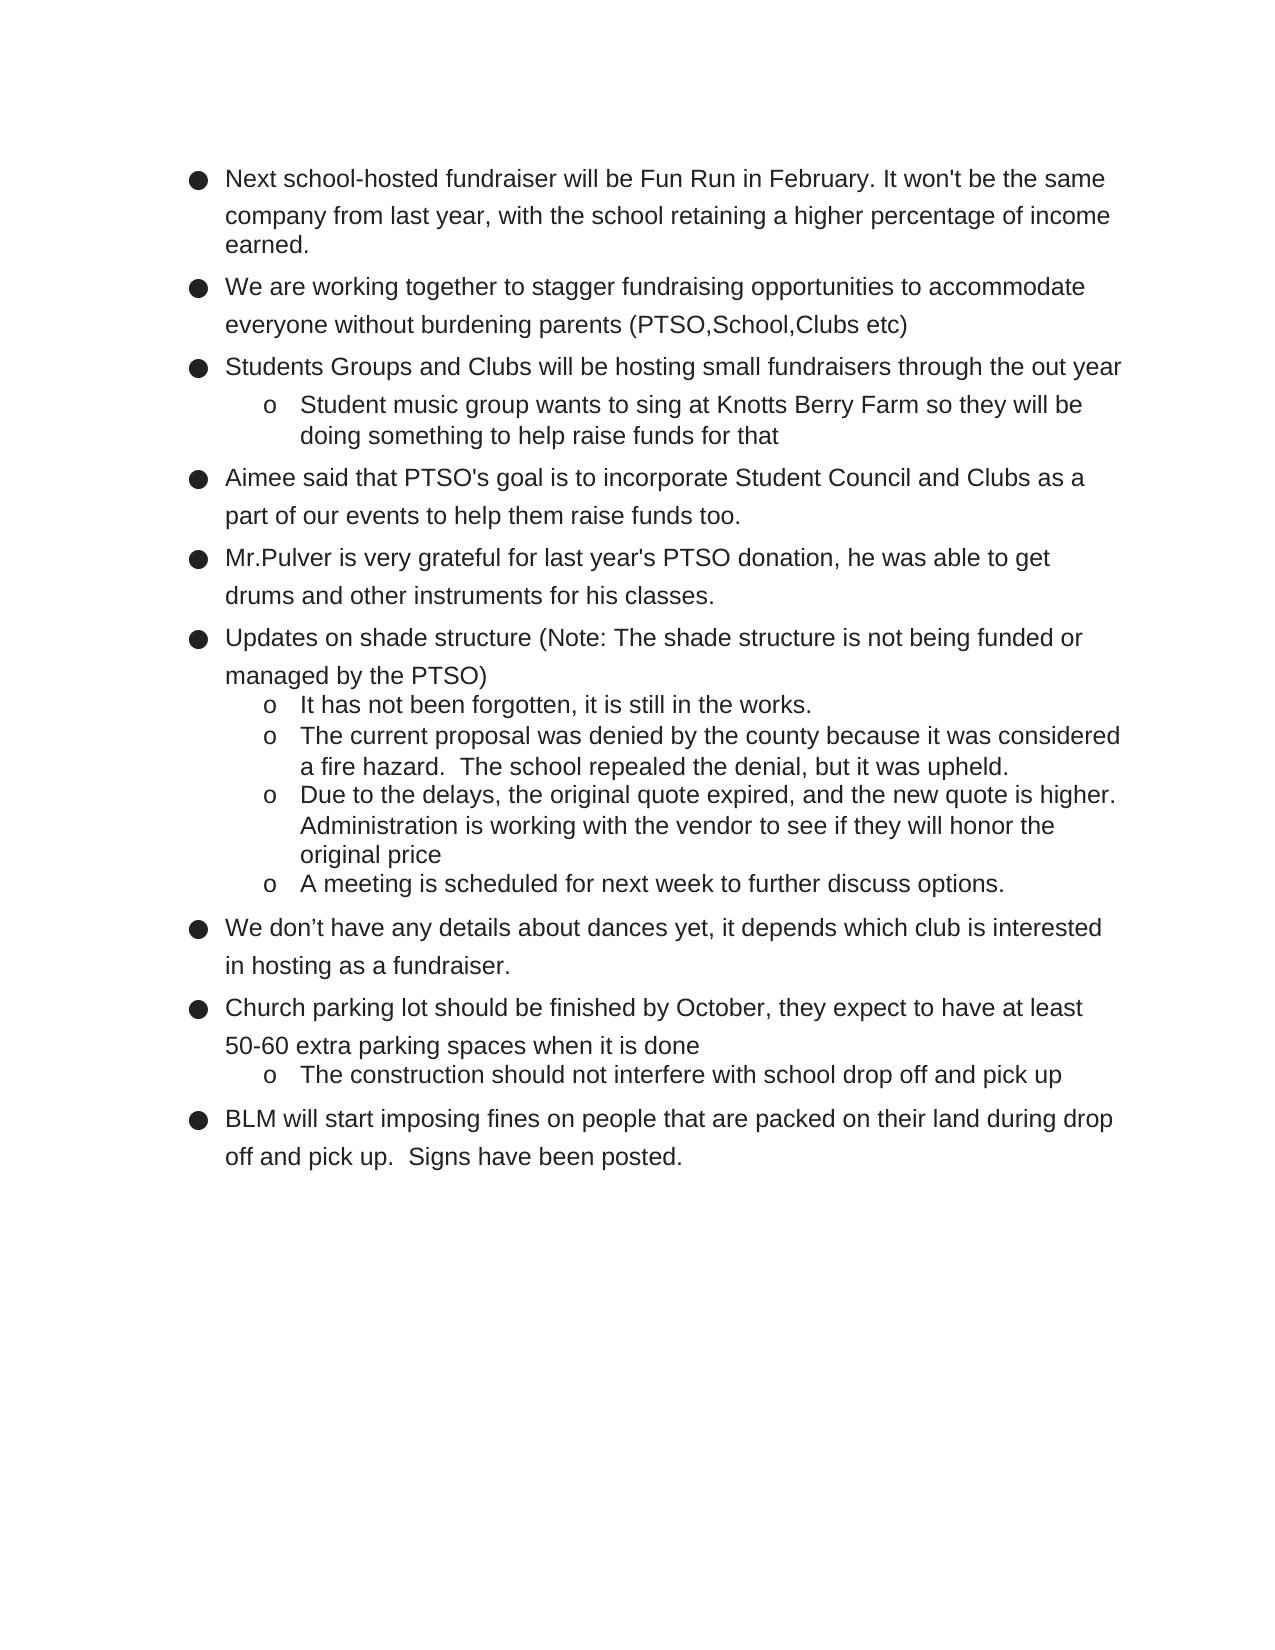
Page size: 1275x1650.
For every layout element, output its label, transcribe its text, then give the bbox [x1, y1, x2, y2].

list Updates on shade structure (Note: The shade structure is not being funded or managed by the PTSO) [187, 610, 1125, 690]
list The construction should not interfere with school drop off and pick up [262, 1060, 1125, 1091]
list We are working together to stagger fundraising opportunities to accommodate everyone without burdening parents (PTSO,School,Clubs etc) [187, 259, 1125, 339]
list The current proposal was denied by the county because it was considered a fire hazard. The school repealed the denial, but it was upheld. [262, 721, 1125, 780]
list A meeting is scheduled for next week to further discuss options. [262, 869, 1125, 900]
list It has not been forgotten, it is still in the works. [262, 690, 1125, 721]
list Aimee said that PTSO's goal is to incorporate Student Council and Clubs as a part of our events to help them raise funds too. [187, 450, 1125, 530]
list Mr.Pulver is very grateful for last year's PTSO donation, he was able to get drums and other instruments for his classes. [187, 530, 1125, 610]
list Due to the delays, the original quote expired, and the new quote is higher. Administration is working with the vendor to see if they will honor the original price [262, 780, 1125, 869]
list Students Groups and Clubs will be hosting small fundraisers through the out year [187, 339, 1125, 390]
list BLM will start imposing fines on people that are packed on their land during drop off and pick up. Signs have been posted. [187, 1091, 1125, 1171]
list Church parking lot should be finished by October, they expect to have at least 50-60 extra parking spaces when it is done [187, 980, 1125, 1060]
list We don’t have any details about dances yet, it depends which club is interested in hosting as a fundraiser. [187, 900, 1125, 980]
list Next school-hosted fundraiser will be Fun Run in February. It won't be the same company from last year, with the school retaining a higher percentage of income earned. [187, 150, 1125, 259]
list Student music group wants to sing at Knotts Berry Farm so they will be doing something to help raise funds for that [262, 390, 1125, 450]
